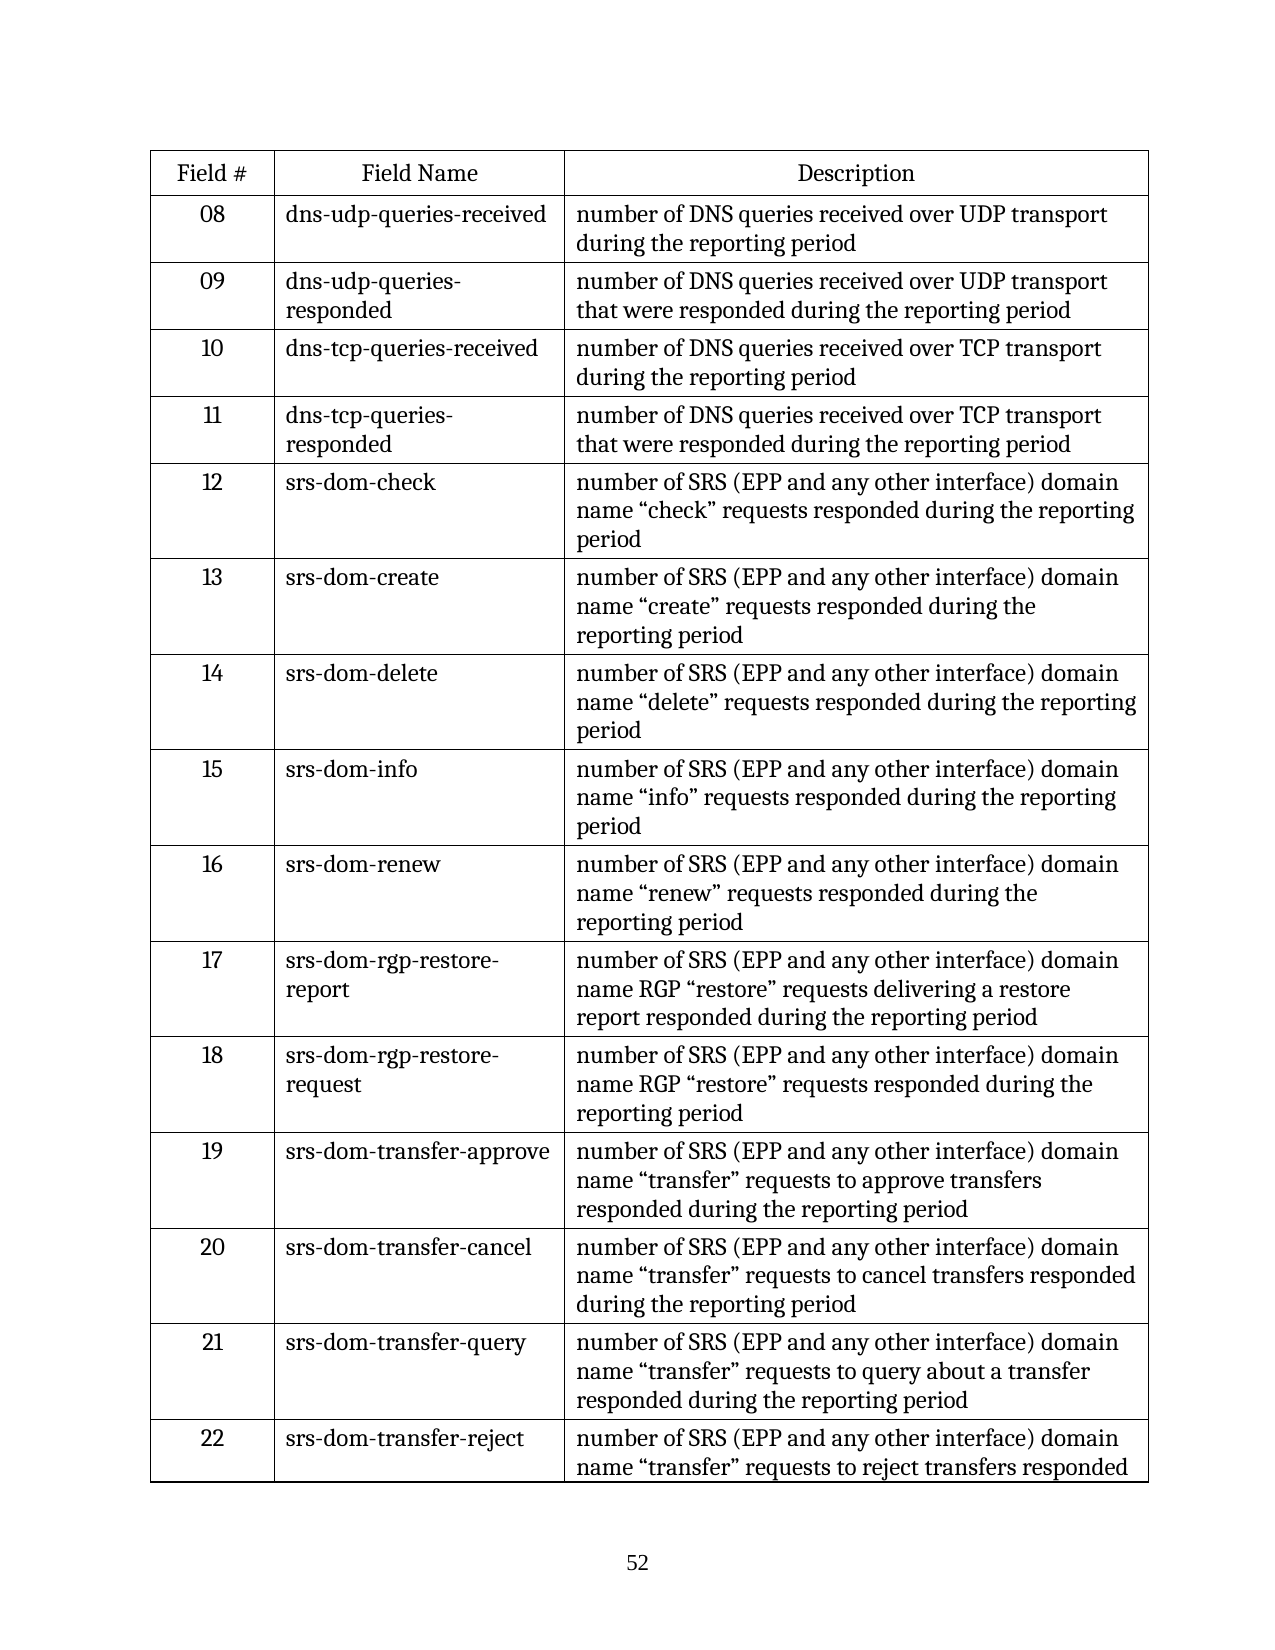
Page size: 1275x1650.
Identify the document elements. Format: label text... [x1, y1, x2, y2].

table_cell dns-udp-queries-received [275, 196, 564, 262]
table_cell number of SRS (EPP and any other interface) domain name “transfer” requests to approve transfers responded during the reporting period [565, 1133, 1148, 1227]
table_cell srs-dom-renew [275, 846, 564, 941]
table_cell 12 [151, 464, 274, 558]
table_cell number of DNS queries received over UDP transport that were responded during the reporting period [565, 263, 1148, 329]
table_cell number of SRS (EPP and any other interface) domain name “info” requests responded during the reporting period [565, 750, 1148, 845]
table_cell srs-dom-create [275, 559, 564, 654]
table_cell srs-dom-info [275, 750, 564, 845]
table_cell 09 [151, 263, 274, 329]
table_cell 08 [151, 196, 274, 262]
table_cell number of DNS queries received over UDP transport during the reporting period [565, 196, 1148, 262]
table_cell 19 [151, 1133, 274, 1227]
table_cell 18 [151, 1037, 274, 1132]
table_cell number of SRS (EPP and any other interface) domain name RGP “restore” requests delivering a restore report responded during the reporting period [565, 942, 1148, 1036]
table_cell number of DNS queries received over TCP transport during the reporting period [565, 330, 1148, 396]
table_cell 13 [151, 559, 274, 654]
table_cell srs-dom-delete [275, 655, 564, 749]
table_cell srs-dom-transfer-cancel [275, 1229, 564, 1323]
table_cell srs-dom-rgp-restore-request [275, 1037, 564, 1132]
table_cell number of SRS (EPP and any other interface) domain name “renew” requests responded during the reporting period [565, 846, 1148, 941]
table_cell number of SRS (EPP and any other interface) domain name RGP “restore” requests responded during the reporting period [565, 1037, 1148, 1132]
table_cell dns-tcp-queries-responded [275, 397, 564, 462]
table_cell number of SRS (EPP and any other interface) domain name “transfer” requests to query about a transfer responded during the reporting period [565, 1324, 1148, 1419]
table_cell number of DNS queries received over TCP transport that were responded during the reporting period [565, 397, 1148, 462]
table_cell number of SRS (EPP and any other interface) domain name “transfer” requests to cancel transfers responded during the reporting period [565, 1229, 1148, 1323]
table_cell number of SRS (EPP and any other interface) domain name “create” requests responded during the reporting period [565, 559, 1148, 654]
table_cell srs-dom-check [275, 464, 564, 558]
table_header Description [565, 151, 1148, 195]
table_cell 14 [151, 655, 274, 749]
table_cell 10 [151, 330, 274, 396]
table_cell 22 [151, 1420, 274, 1481]
table_cell 15 [151, 750, 274, 845]
table_header Field # [151, 151, 274, 195]
table_cell 11 [151, 397, 274, 462]
table_cell 16 [151, 846, 274, 941]
table_cell 17 [151, 942, 274, 1036]
table_cell srs-dom-rgp-restore-report [275, 942, 564, 1036]
table_cell number of SRS (EPP and any other interface) domain name “delete” requests responded during the reporting period [565, 655, 1148, 749]
table_cell dns-tcp-queries-received [275, 330, 564, 396]
table_cell srs-dom-transfer-query [275, 1324, 564, 1419]
table_cell 21 [151, 1324, 274, 1419]
table_cell number of SRS (EPP and any other interface) domain name “check” requests responded during the reporting period [565, 464, 1148, 558]
table_cell dns-udp-queries-responded [275, 263, 564, 329]
table_cell srs-dom-transfer-approve [275, 1133, 564, 1227]
table_cell 20 [151, 1229, 274, 1323]
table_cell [565, 1420, 1148, 1481]
table_header Field Name [275, 151, 564, 195]
table_cell srs-dom-transfer-reject [275, 1420, 564, 1481]
